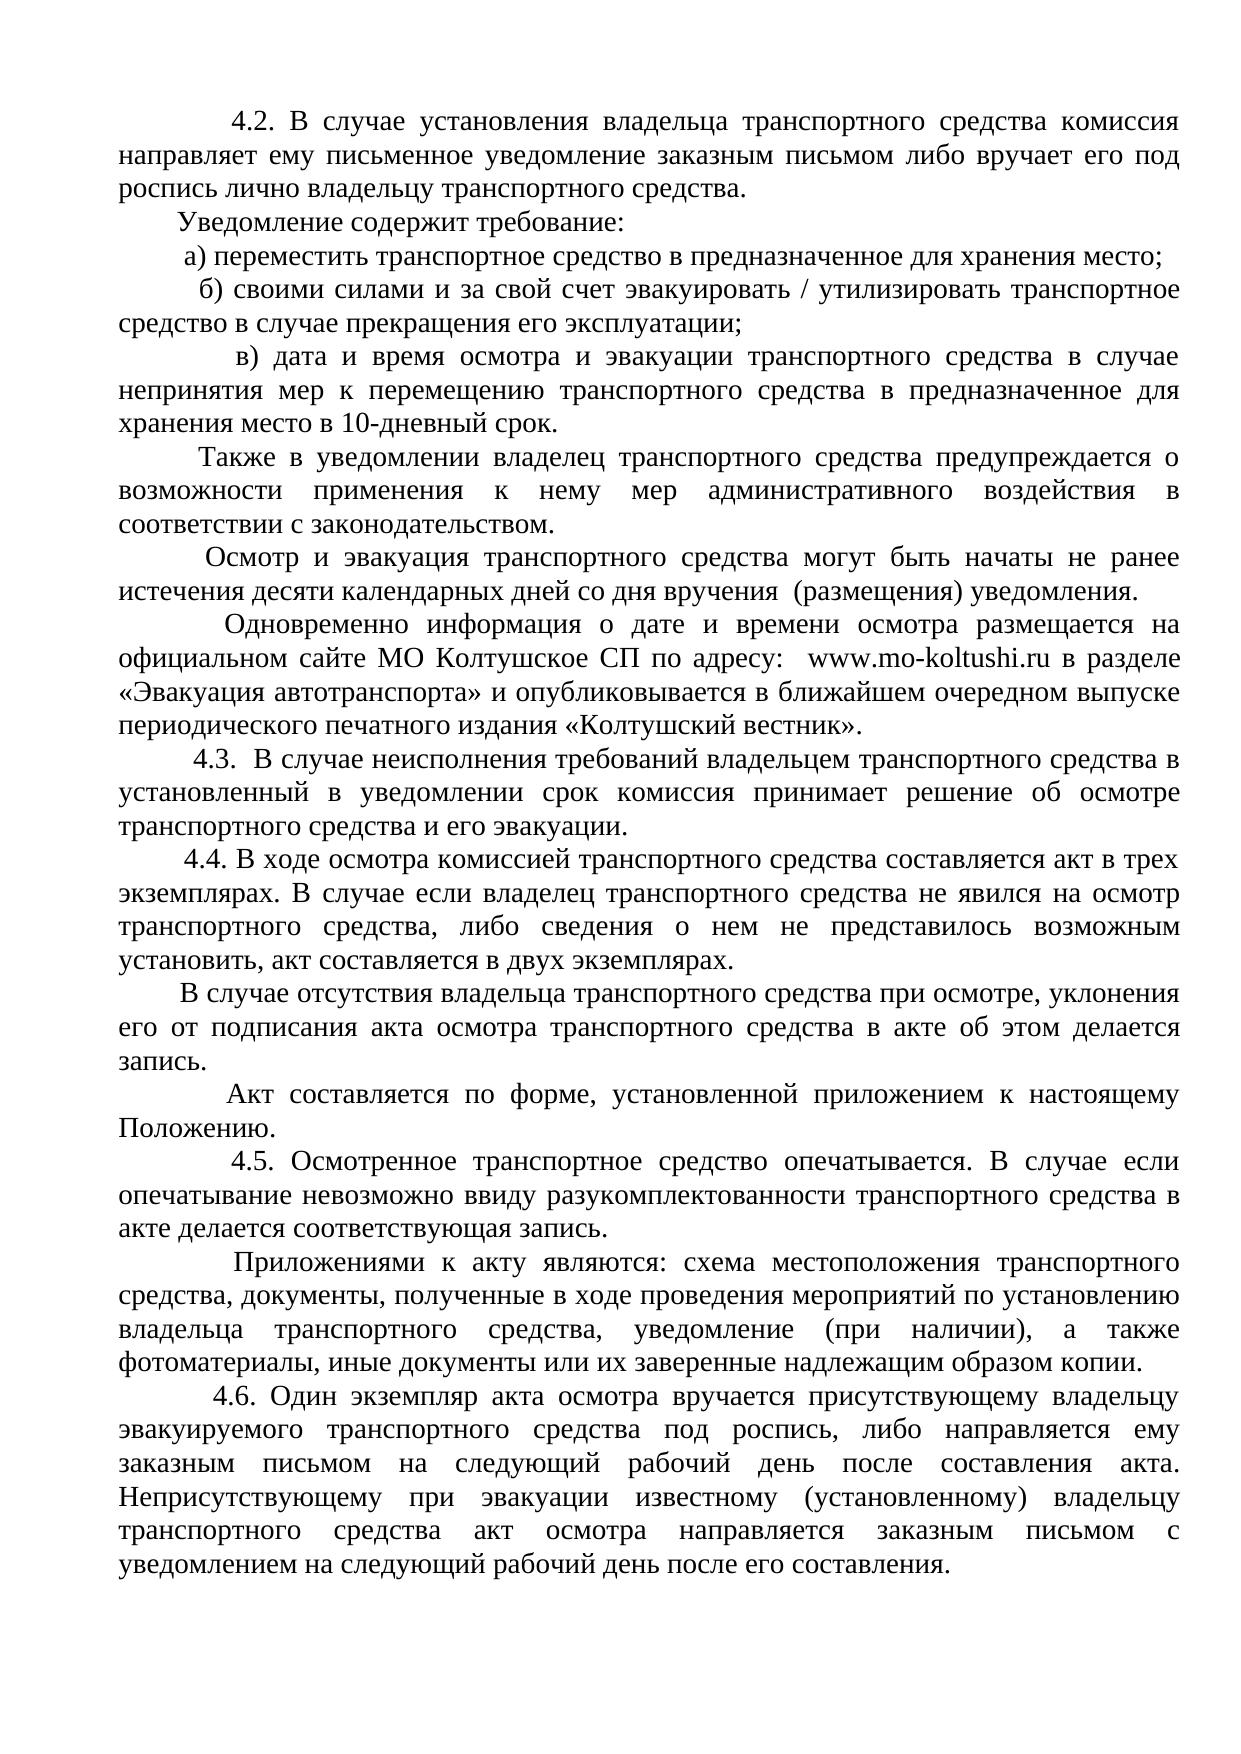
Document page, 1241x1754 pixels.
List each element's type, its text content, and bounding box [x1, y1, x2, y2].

text в) дата и время осмотра и эвакуации транспортного средства в случае непринятия мер к перемещению транспортного средства в предназначенное для хранения место в 10-дневный срок. [118, 338, 1181, 439]
text 4.6. Один экземпляр акта осмотра вручается присутствующему владельцу эвакуируемого транспортного средства под роспись, либо направляется ему заказным письмом на следующий рабочий день после составления акта. Неприсутствующему при эвакуации известному (установленному) владельцу транспортного средства акт осмотра направляется заказным письмом с уведомлением на следующий рабочий день после его составления. [118, 1378, 1181, 1579]
text а) переместить транспортное средство в предназначенное для хранения место; [118, 238, 1181, 271]
text Также в уведомлении владелец транспортного средства предупреждается о возможности применения к нему мер административного воздействия в соответствии с законодательством. [118, 439, 1181, 539]
text Приложениями к акту являются: схема местоположения транспортного средства, документы, полученные в ходе проведения мероприятий по установлению владельца транспортного средства, уведомление (при наличии), а также фотоматериалы, иные документы или их заверенные надлежащим образом копии. [118, 1244, 1181, 1378]
text Одновременно информация о дате и времени осмотра размещается на официальном сайте МО Колтушское СП по адресу: www.mo-koltushi.ru в разделе «Эвакуация автотранспорта» и опубликовывается в ближайшем очередном выпуске периодического печатного издания «Колтушский вестник». [118, 607, 1181, 741]
text б) своими силами и за свой счет эвакуировать / утилизировать транспортное средство в случае прекращения его эксплуатации; [118, 271, 1181, 338]
text 4.3. В случае неисполнения требований владельцем транспортного средства в установленный в уведомлении срок комиссия принимает решение об осмотре транспортного средства и его эвакуации. [118, 741, 1181, 841]
text 4.4. В ходе осмотра комиссией транспортного средства составляется акт в трех экземплярах. В случае если владелец транспортного средства не явился на осмотр транспортного средства, либо сведения о нем не представилось возможным установить, акт составляется в двух экземплярах. [118, 841, 1181, 976]
text Осмотр и эвакуация транспортного средства могут быть начаты не ранее истечения десяти календарных дней со дня вручения (размещения) уведомления. [118, 539, 1181, 607]
text В случае отсутствия владельца транспортного средства при осмотре, уклонения его от подписания акта осмотра транспортного средства в акте об этом делается запись. [118, 976, 1181, 1076]
text Уведомление содержит требование: [118, 204, 1181, 238]
text 4.5. Осмотренное транспортное средство опечатывается. В случае если опечатывание невозможно ввиду разукомплектованности транспортного средства в акте делается соответствующая запись. [118, 1143, 1181, 1244]
text 4.2. В случае установления владельца транспортного средства комиссия направляет ему письменное уведомление заказным письмом либо вручает его под роспись лично владельцу транспортного средства. [118, 103, 1181, 204]
text Акт составляется по форме, установленной приложением к настоящему Положению. [118, 1076, 1181, 1143]
